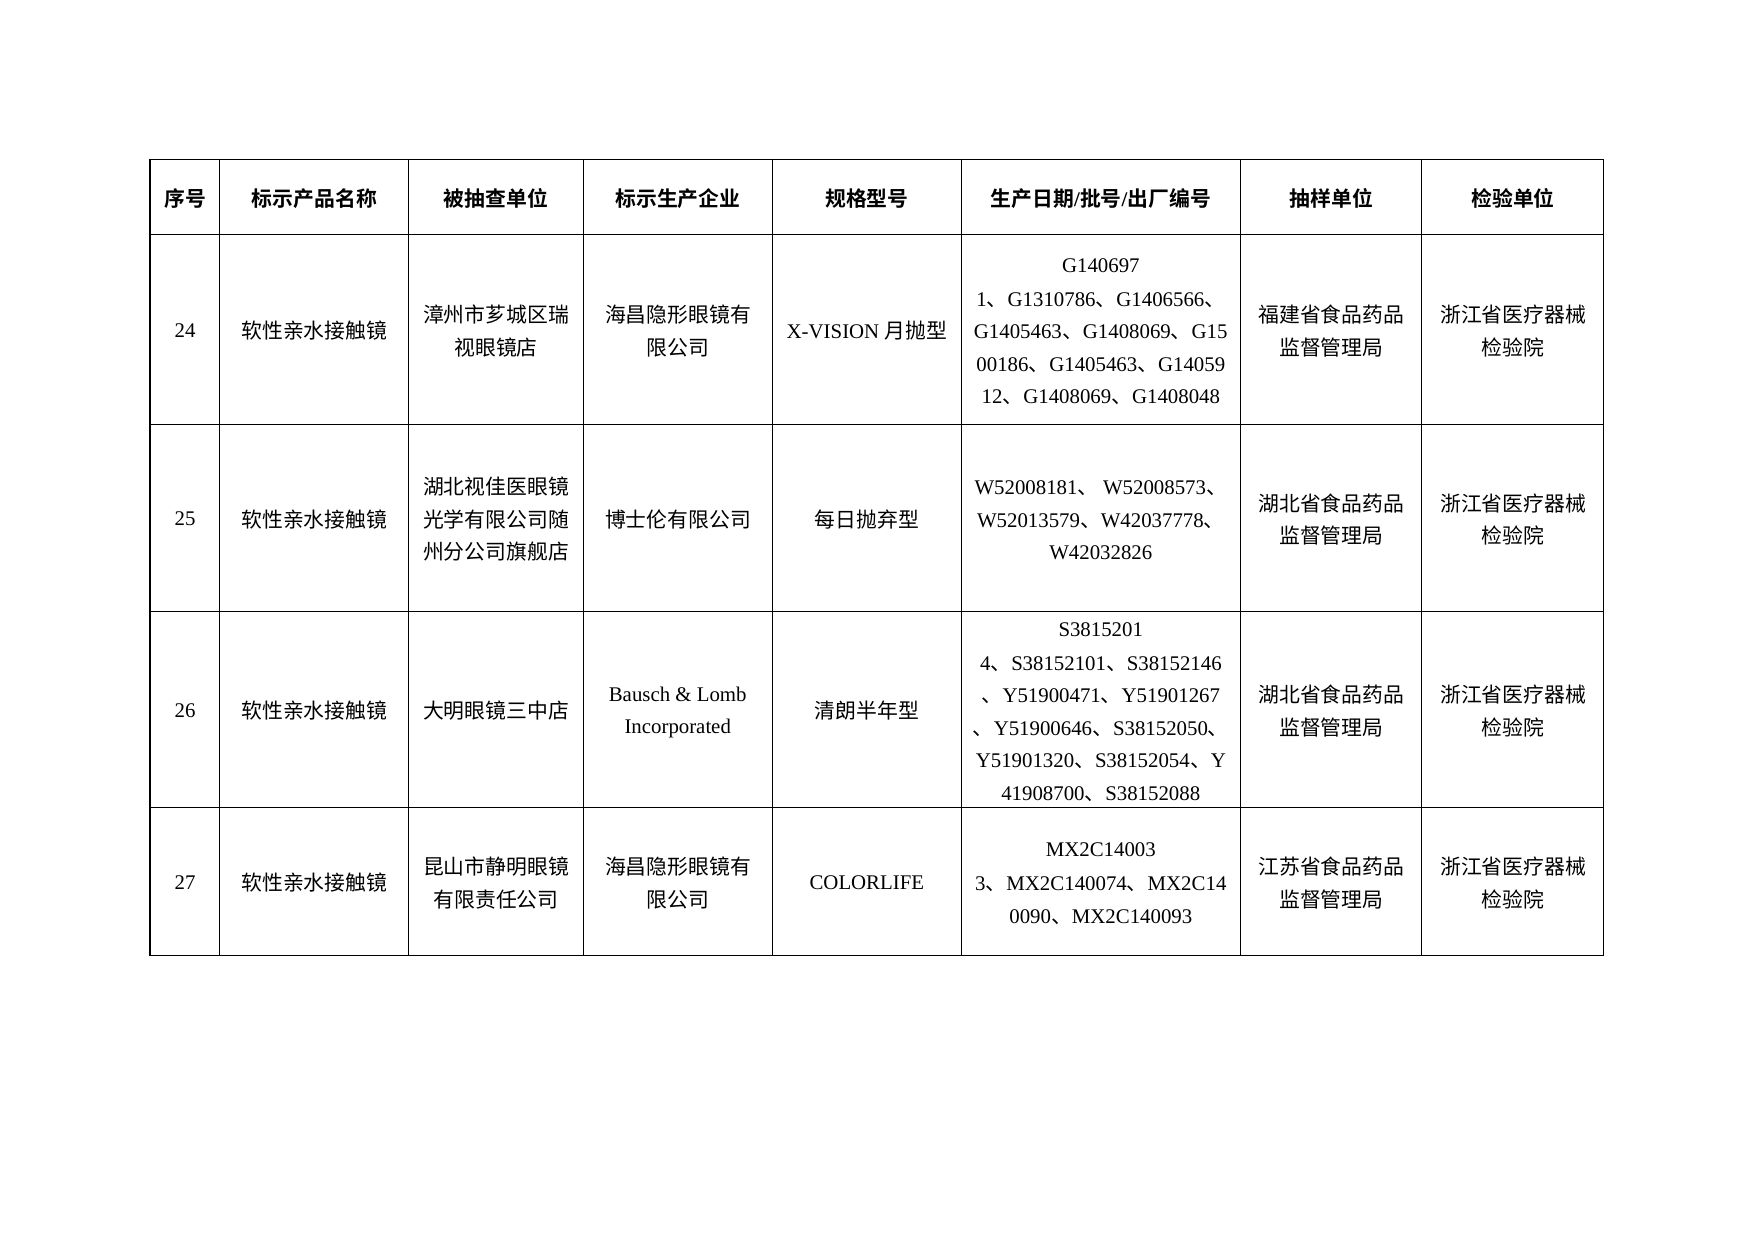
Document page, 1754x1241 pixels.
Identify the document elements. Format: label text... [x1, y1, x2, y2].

table_header 标示产品名称 [220, 160, 408, 234]
table_cell X-VISION 月抛型 [773, 235, 961, 424]
table_header 生产日期/批号/出厂编号 [962, 160, 1240, 234]
table_cell 24 [151, 235, 219, 424]
table_header 被抽查单位 [409, 160, 583, 234]
table_cell 软性亲水接触镜 [220, 235, 408, 424]
table_cell 福建省食品药品监督管理局 [1241, 235, 1421, 424]
table_cell 浙江省医疗器械检验院 [1422, 808, 1603, 955]
table_cell Bausch & Lomb Incorporated [584, 612, 772, 807]
table_header 抽样单位 [1241, 160, 1421, 234]
table_cell 软性亲水接触镜 [220, 808, 408, 955]
table_cell W52008181、 W52008573、 W52013579、W42037778、 W42032826 [962, 425, 1240, 611]
table_cell 浙江省医疗器械检验院 [1422, 235, 1603, 424]
table_cell 26 [151, 612, 219, 807]
table_cell 25 [151, 425, 219, 611]
table_cell 海昌隐形眼镜有限公司 [584, 235, 772, 424]
table_cell MX2C140033、MX2C140074、MX2C140090、MX2C140093 [962, 808, 1240, 955]
table_cell 博士伦有限公司 [584, 425, 772, 611]
table_cell 27 [151, 808, 219, 955]
table_header 序号 [151, 160, 219, 234]
table_cell 软性亲水接触镜 [220, 612, 408, 807]
table_cell 浙江省医疗器械检验院 [1422, 425, 1603, 611]
table_cell 江苏省食品药品监督管理局 [1241, 808, 1421, 955]
table_cell G1406971、G1310786、G1406566、G1405463、G1408069、G1500186、G1405463、G1405912、G1408069、G1408048 [962, 235, 1240, 424]
table_cell 海昌隐形眼镜有限公司 [584, 808, 772, 955]
table_cell COLORLIFE [773, 808, 961, 955]
table_cell 软性亲水接触镜 [220, 425, 408, 611]
table_header 检验单位 [1422, 160, 1603, 234]
table_cell S38152014、S38152101、S38152146、Y51900471、Y51901267、Y51900646、S38152050、Y51901320、S38152054、Y41908700、S38152088 [962, 612, 1240, 807]
table_cell 湖北视佳医眼镜光学有限公司随州分公司旗舰店 [409, 425, 583, 611]
table_cell 湖北省食品药品监督管理局 [1241, 425, 1421, 611]
table_cell 清朗半年型 [773, 612, 961, 807]
table_header 标示生产企业 [584, 160, 772, 234]
table_cell 浙江省医疗器械检验院 [1422, 612, 1603, 807]
table_cell 漳州市芗城区瑞视眼镜店 [409, 235, 583, 424]
table_cell 昆山市静明眼镜有限责任公司 [409, 808, 583, 955]
table_header 规格型号 [773, 160, 961, 234]
table_cell 每日抛弃型 [773, 425, 961, 611]
table_cell 湖北省食品药品监督管理局 [1241, 612, 1421, 807]
table_cell 大明眼镜三中店 [409, 612, 583, 807]
